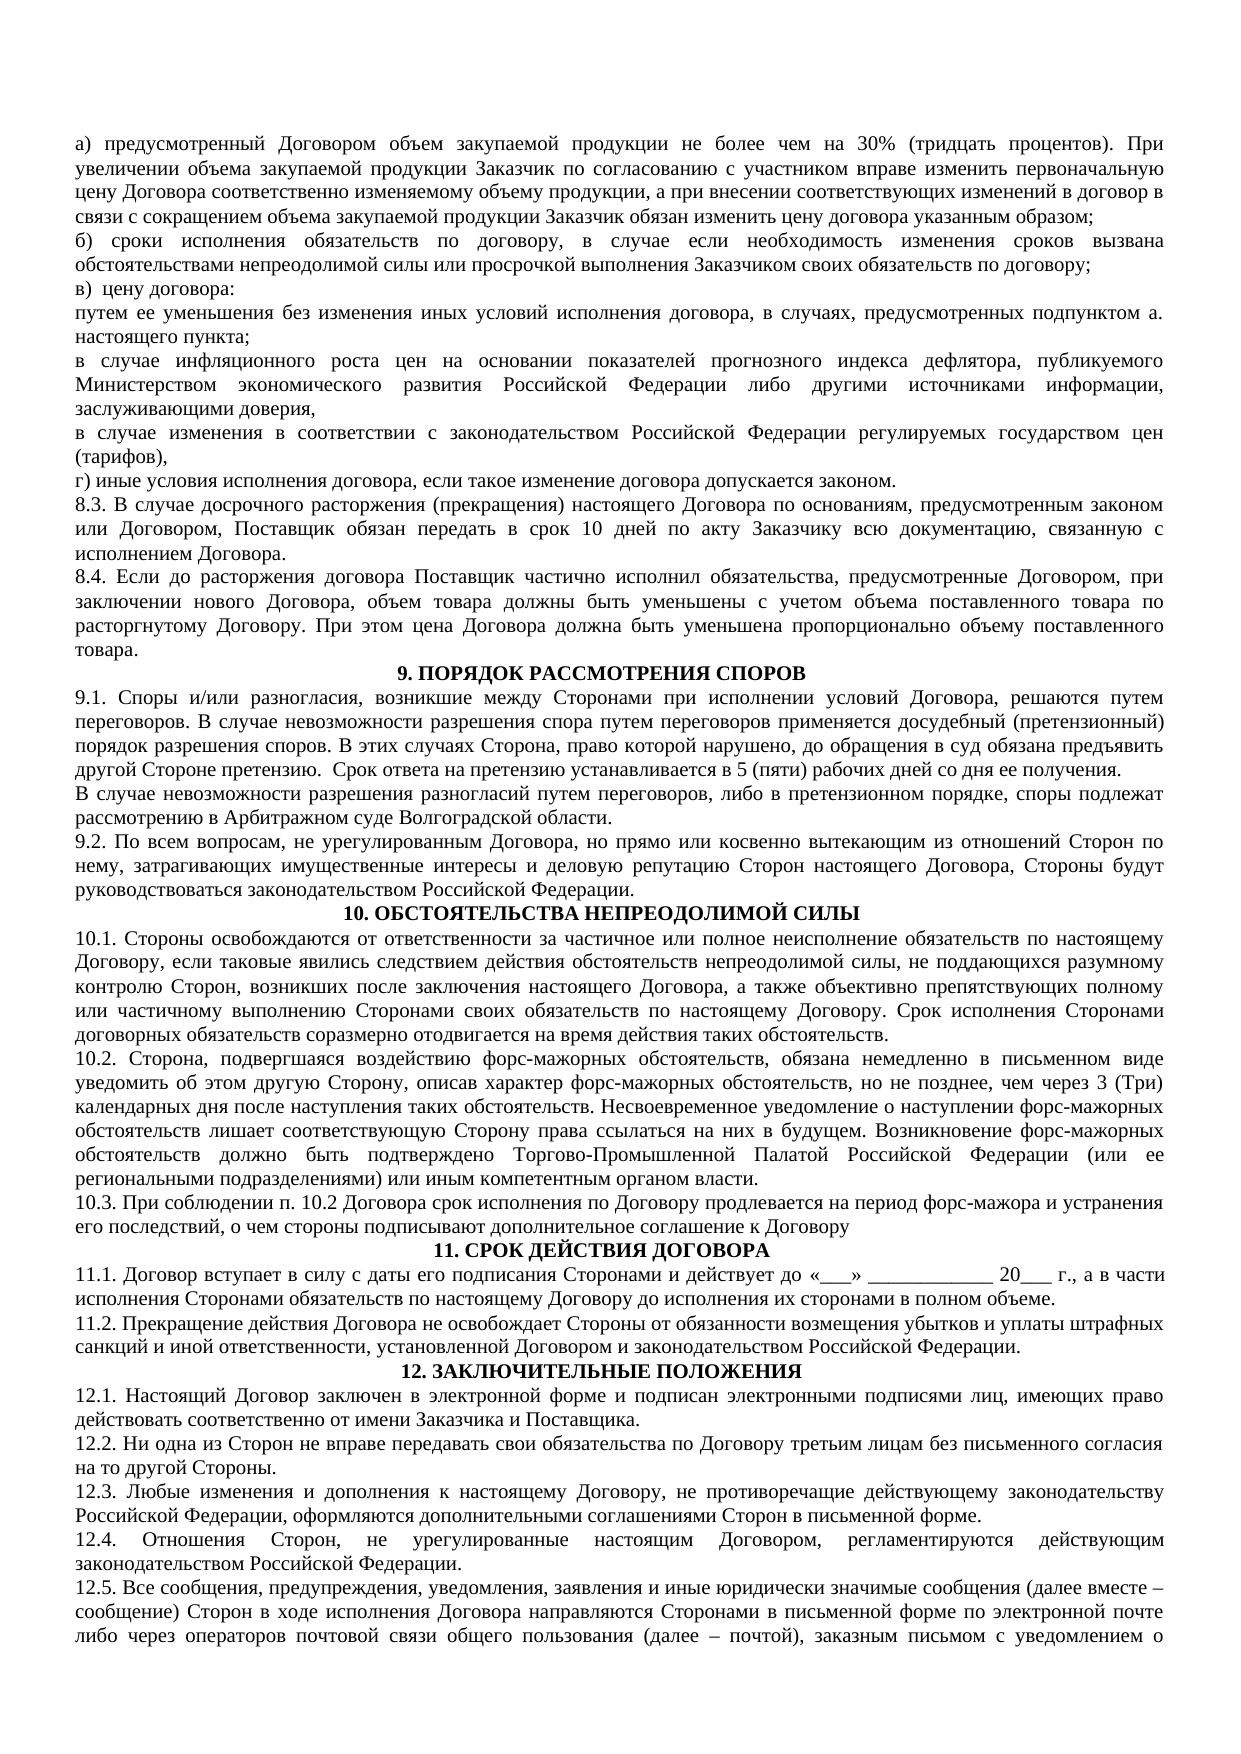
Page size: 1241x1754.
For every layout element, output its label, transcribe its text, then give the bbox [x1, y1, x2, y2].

text 11. СРОК ДЕЙСТВИЯ ДОГОВОРА [38, 1238, 1165, 1262]
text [75, 1575, 1165, 1647]
text б) сроки исполнения обязательств по договору, в случае если необходимость изменения сроков вызвана обстоятельствами непреодолимой силы или просрочкой выполнения Заказчиком своих обязательств по договору; [75, 228, 1165, 276]
text путем ее уменьшения без изменения иных условий исполнения договора, в случаях, предусмотренных подпунктом а. настоящего пункта; [75, 300, 1165, 348]
text 12.2. Ни одна из Сторон не вправе передавать свои обязательства по Договору третьим лицам без письменного согласия на то другой Стороны. [75, 1431, 1165, 1479]
text 8.3. В случае досрочного расторжения (прекращения) настоящего Договора по основаниям, предусмотренным законом или Договором, Поставщик обязан передать в срок 10 дней по акту Заказчику всю документацию, связанную с исполнением Договора. [75, 492, 1165, 564]
text 12. ЗАКЛЮЧИТЕЛЬНЫЕ ПОЛОЖЕНИЯ [38, 1358, 1165, 1383]
text 8.4. Если до расторжения договора Поставщик частично исполнил обязательства, предусмотренные Договором, при заключении нового Договора, объем товара должны быть уменьшены с учетом объема поставленного товара по расторгнутому Договору. При этом цена Договора должна быть уменьшена пропорционально объему поставленного товара. [75, 564, 1165, 661]
text 11.2. Прекращение действия Договора не освобождает Стороны от обязанности возмещения убытков и уплаты штрафных санкций и иной ответственности, установленной Договором и законодательством Российской Федерации. [75, 1310, 1165, 1358]
text 10.2. Сторона, подвергшаяся воздействию форс-мажорных обстоятельств, обязана немедленно в письменном виде уведомить об этом другую Сторону, описав характер форс-мажорных обстоятельств, но не позднее, чем через 3 (Три) календарных дня после наступления таких обстоятельств. Несвоевременное уведомление о наступлении форс-мажорных обстоятельств лишает соответствующую Сторону права ссылаться на них в будущем. Возникновение форс-мажорных обстоятельств должно быть подтверждено Торгово-Промышленной Палатой Российской Федерации (или ее региональными подразделениями) или иным компетентным органом власти. [75, 1046, 1165, 1190]
text г) иные условия исполнения договора, если такое изменение договора допускается законом. [75, 468, 1165, 492]
text 12.1. Настоящий Договор заключен в электронной форме и подписан электронными подписями лиц, имеющих право действовать соответственно от имени Заказчика и Поставщика. [75, 1383, 1165, 1431]
text 11.1. Договор вступает в силу с даты его подписания Сторонами и действует до «___» ____________ 20___ г., а в части исполнения Сторонами обязательств по настоящему Договору до исполнения их сторонами в полном объеме. [75, 1262, 1165, 1310]
text в случае инфляционного роста цен на основании показателей прогнозного индекса дефлятора, публикуемого Министерством экономического развития Российской Федерации либо другими источниками информации, заслуживающими доверия, [75, 348, 1165, 420]
text в) цену договора: [75, 276, 1165, 300]
text В случае невозможности разрешения разногласий путем переговоров, либо в претензионном порядке, споры подлежат рассмотрению в Арбитражном суде Волгоградской области. [75, 781, 1165, 829]
text в случае изменения в соответствии с законодательством Российской Федерации регулируемых государством цен (тарифов), [75, 420, 1165, 468]
text 9.1. Споры и/или разногласия, возникшие между Сторонами при исполнении условий Договора, решаются путем переговоров. В случае невозможности разрешения спора путем переговоров применяется досудебный (претензионный) порядок разрешения споров. В этих случаях Сторона, право которой нарушено, до обращения в суд обязана предъявить другой Стороне претензию. Срок ответа на претензию устанавливается в 5 (пяти) рабочих дней со дня ее получения. [75, 685, 1165, 781]
text а) предусмотренный Договором объем закупаемой продукции не более чем на 30% (тридцать процентов). При увеличении объема закупаемой продукции Заказчик по согласованию с участником вправе изменить первоначальную цену Договора соответственно изменяемому объему продукции, а при внесении соответствующих изменений в договор в связи с сокращением объема закупаемой продукции Заказчик обязан изменить цену договора указанным образом; [75, 131, 1165, 228]
text 10. ОБСТОЯТЕЛЬСТВА НЕПРЕОДОЛИМОЙ СИЛЫ [38, 901, 1165, 925]
text 9. ПОРЯДОК РАССМОТРЕНИЯ СПОРОВ [38, 661, 1165, 685]
text 9.2. По всем вопросам, не урегулированным Договора, но прямо или косвенно вытекающим из отношений Сторон по нему, затрагивающих имущественные интересы и деловую репутацию Сторон настоящего Договора, Стороны будут руководствоваться законодательством Российской Федерации. [75, 829, 1165, 901]
text 10.3. При соблюдении п. 10.2 Договора срок исполнения по Договору продлевается на период форс-мажора и устранения его последствий, о чем стороны подписывают дополнительное соглашение к Договору [75, 1190, 1165, 1238]
text 10.1. Стороны освобождаются от ответственности за частичное или полное неисполнение обязательств по настоящему Договору, если таковые явились следствием действия обстоятельств непреодолимой силы, не поддающихся разумному контролю Сторон, возникших после заключения настоящего Договора, а также объективно препятствующих полному или частичному выполнению Сторонами своих обязательств по настоящему Договору. Срок исполнения Сторонами договорных обязательств соразмерно отодвигается на время действия таких обстоятельств. [75, 925, 1165, 1046]
text 12.4. Отношения Сторон, не урегулированные настоящим Договором, регламентируются действующим законодательством Российской Федерации. [75, 1527, 1165, 1575]
text 12.3. Любые изменения и дополнения к настоящему Договору, не противоречащие действующему законодательству Российской Федерации, оформляются дополнительными соглашениями Сторон в письменной форме. [75, 1479, 1165, 1527]
